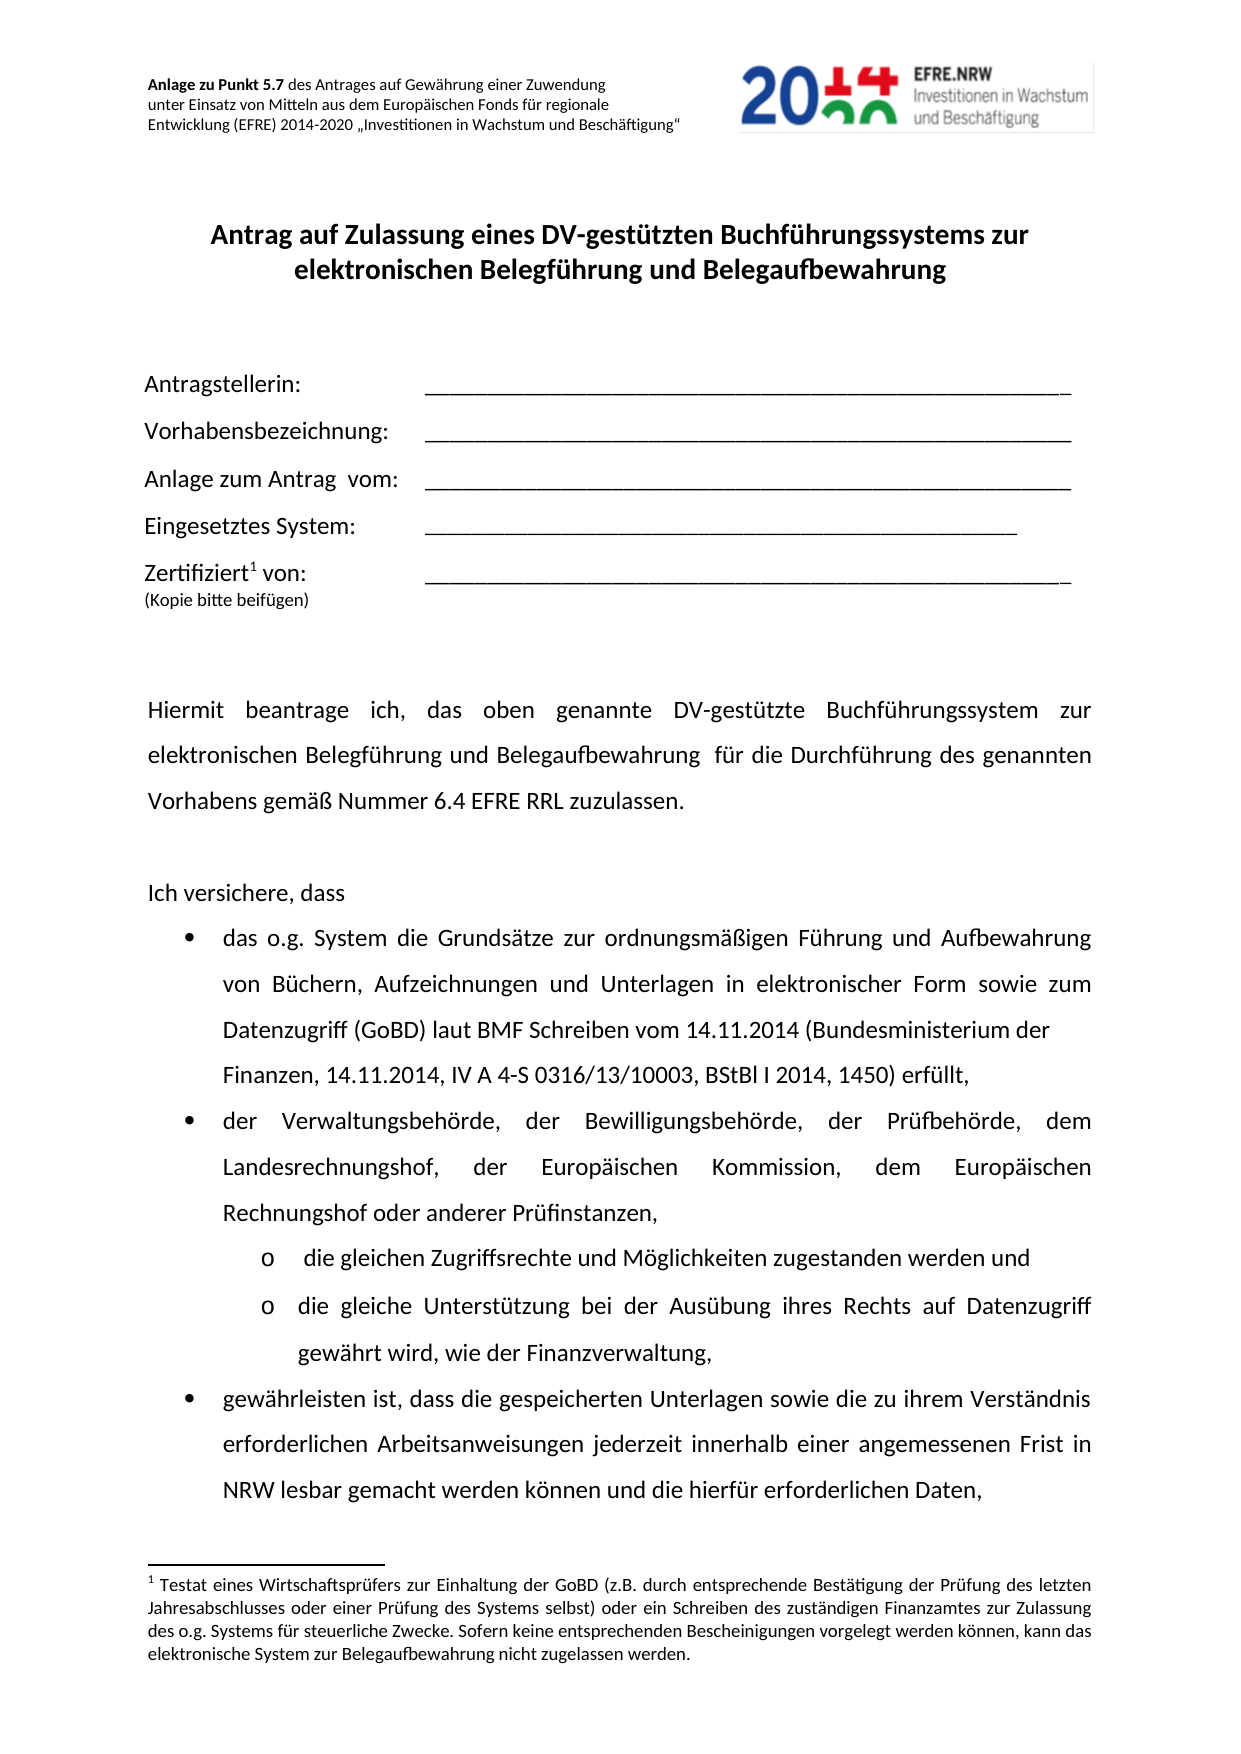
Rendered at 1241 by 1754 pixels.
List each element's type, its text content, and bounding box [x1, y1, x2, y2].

table_cell [414, 557, 1093, 624]
list gewährleisten ist, dass die gespeicherten Unterlagen sowie die zu ihrem Verständnis erforderlichen Arbeitsanweisungen jederzeit innerhalb einer angemessenen Frist in NRW lesbar gemacht werden können und die hierfür erforderlichen Daten, [185, 1383, 1092, 1505]
table_cell [414, 463, 1093, 510]
table_cell Vorhabensbezeichnung: [133, 415, 413, 463]
list der Verwaltungsbehörde, der Bewilligungsbehörde, der Prüfbehörde, dem Landesrechnungshof, der Europäischen Kommission, dem Europäischen Rechnungshof oder anderer Prüfinstanzen, [185, 1105, 1092, 1227]
list die gleiche Unterstützung bei der Ausübung ihres Rechts auf Datenzugriff gewährt wird, wie der Finanzverwaltung, [260, 1290, 1092, 1368]
text Hiermit beantrage ich, das oben genannte DV-gestützte Buchführungssystem zur elektronischen Belegführung und Belegaufbewahrung für die Durchführung des genannten Vorhabens gemäß Nummer 6.4 EFRE RRL zuzulassen. [148, 694, 1092, 816]
list die gleichen Zugriffsrechte und Möglichkeiten zugestanden werden und [260, 1243, 1092, 1274]
table_header [414, 368, 1093, 415]
list Finanzen, 14.11.2014, IV A 4-S 0316/13/10003, BStBl I 2014, 1450) erfüllt, [223, 1060, 1092, 1090]
table_cell [414, 415, 1093, 463]
table_cell Eingesetztes System: [133, 510, 413, 557]
table_cell Anlage zum Antrag vom: [133, 463, 413, 510]
list das o.g. System die Grundsätze zur ordnungsmäßigen Führung und Aufbewahrung von Büchern, Aufzeichnungen und Unterlagen in elektronischer Form sowie zum Datenzugriff (GoBD) laut BMF Schreiben vom 14.11.2014 (Bundesministerium der [185, 922, 1092, 1044]
table_header Antragstellerin: [133, 368, 413, 415]
text elektronischen Belegführung und Belegaufbewahrung [148, 251, 1092, 287]
table_cell Zertifiziert von: (Kopie bitte beifügen) [133, 557, 413, 624]
text Ich versichere, dass [148, 877, 1092, 907]
table_cell [414, 510, 1093, 557]
picture [738, 62, 1094, 133]
text Antrag auf Zulassung eines DV-gestützten Buchführungssystems zur [148, 216, 1092, 251]
